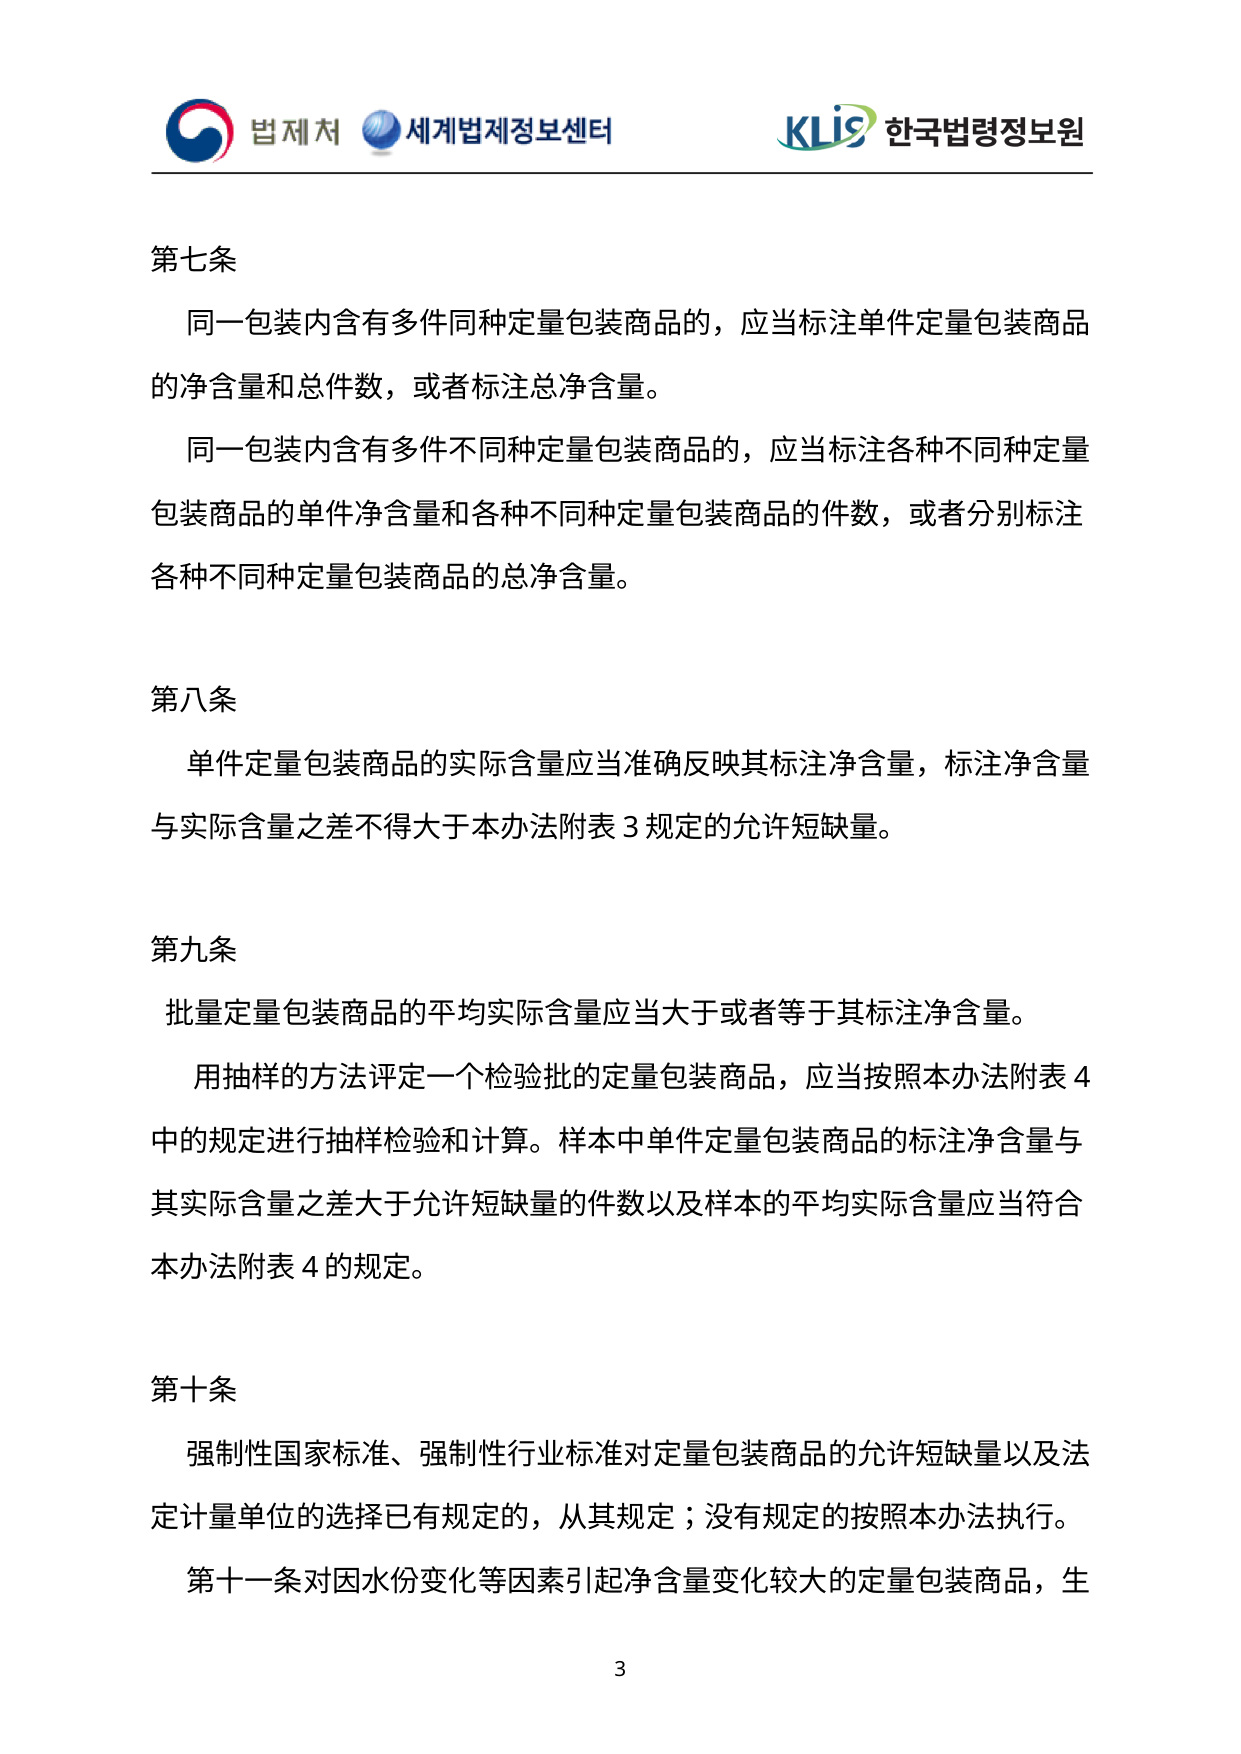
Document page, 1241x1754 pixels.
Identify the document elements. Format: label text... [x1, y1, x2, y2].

text 同一包装内含有多件不同种定量包装商品的，应当标注各种不同种定量包装商品的单件净含量和各种不同种定量包装商品的件数，或者分别标注各种不同种定量包装商品的总净含量。 [150, 427, 1090, 596]
picture [150, 88, 1095, 176]
text 第九条 [150, 927, 1090, 969]
text 第七条 [150, 237, 1090, 279]
text 强制性国家标准、强制性行业标准对定量包装商品的允许短缺量以及法定计量单位的选择已有规定的，从其规定；没有规定的按照本办法执行。 [150, 1430, 1090, 1536]
text 单件定量包装商品的实际含量应当准确反映其标注净含量，标注净含量与实际含量之差不得大于本办法附表3规定的允许短缺量。 [150, 740, 1090, 846]
text 用抽样的方法评定一个检验批的定量包装商品，应当按照本办法附表4中的规定进行抽样检验和计算。样本中单件定量包装商品的标注净含量与其实际含量之差大于允许短缺量的件数以及样本的平均实际含量应当符合本办法附表4的规定。 [150, 1053, 1090, 1286]
text 第十一条对因水份变化等因素引起净含量变化较大的定量包装商品，生产者应当采取措施保证在规定条件下商品净含量的准确。 [150, 1557, 1090, 1599]
text 批量定量包装商品的平均实际含量应当大于或者等于其标注净含量。 [150, 990, 1090, 1032]
text 第八条 [150, 677, 1090, 719]
text 同一包装内含有多件同种定量包装商品的，应当标注单件定量包装商品的净含量和总件数，或者标注总净含量。 [150, 300, 1090, 406]
text 第十条 [150, 1367, 1090, 1409]
